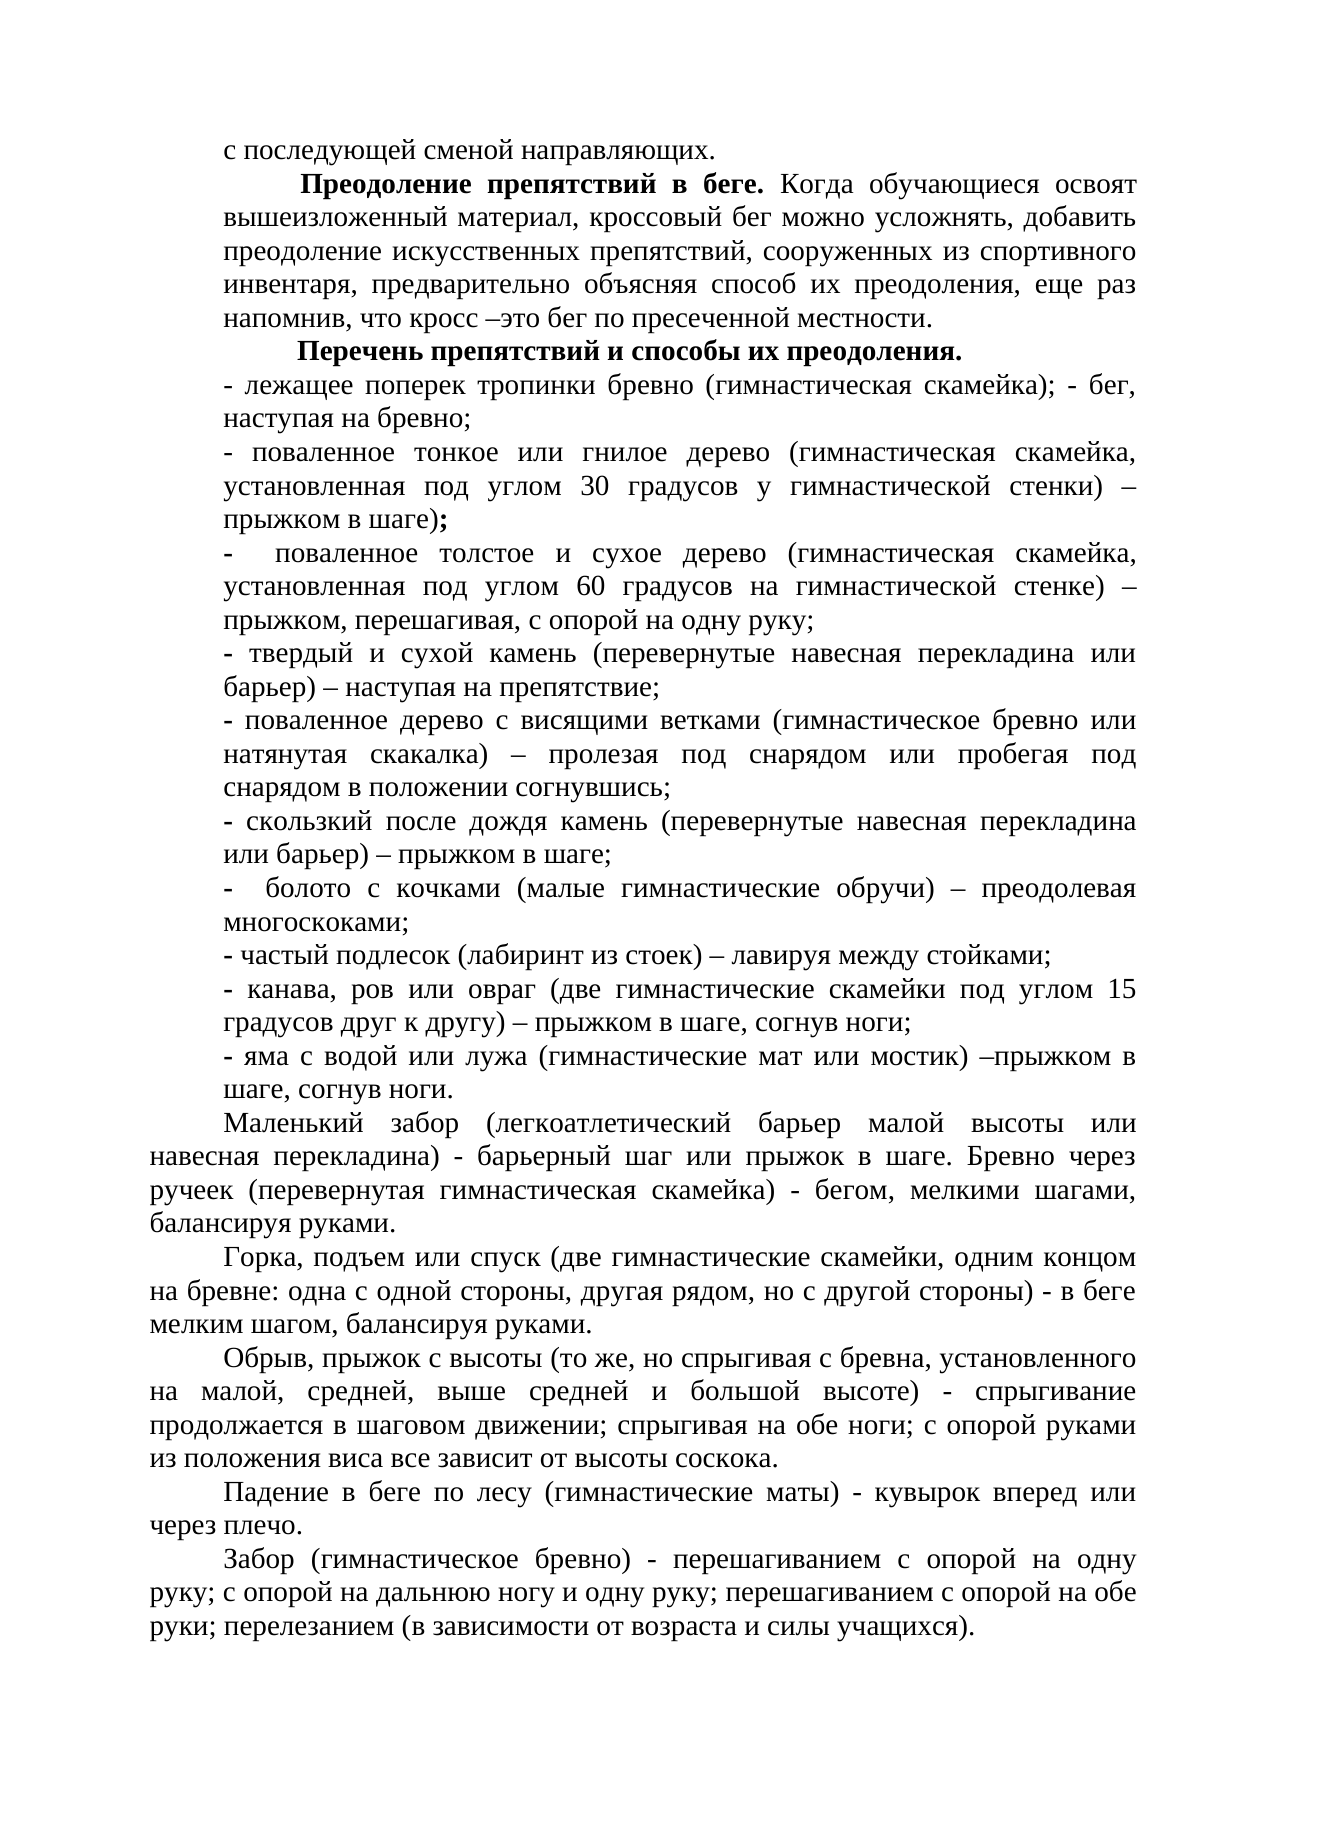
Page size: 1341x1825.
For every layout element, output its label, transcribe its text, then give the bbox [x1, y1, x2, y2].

text Обрыв, прыжок с высоты (то же, но спрыгивая с бревна, установленного на малой, средней, выше средней и большой высоте) - спрыгивание продолжается в шаговом движении; спрыгивая на обе ноги; с опорой руками из положения виса все зависит от высоты соскока. [149, 1340, 1137, 1474]
text Преодоление препятствий в беге. Когда обучающиеся освоят вышеизложенный материал, кроссовый бег можно усложнять, добавить преодоление искусственных препятствий, сооруженных из спортивного инвентаря, предварительно объясняя способ их преодоления, еще раз напомнив, что кросс –это бег по пресеченной местности. [223, 166, 1137, 333]
text - болото с кочками (малые гимнастические обручи) – преодолевая многоскоками; [223, 870, 1137, 937]
text - скользкий после дождя камень (перевернутые навесная перекладина или барьер) – прыжком в шаге; [223, 803, 1137, 870]
text Падение в беге по лесу (гимнастические маты) - кувырок вперед или через плечо. [149, 1474, 1137, 1541]
text - твердый и сухой камень (перевернутые навесная перекладина или барьер) – наступая на препятствие; [223, 635, 1137, 702]
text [223, 132, 1137, 166]
text Перечень препятствий и способы их преодоления. [223, 333, 1137, 367]
text - поваленное толстое и сухое дерево (гимнастическая скамейка, установленная под углом 60 градусов на гимнастической стенке) – прыжком, перешагивая, с опорой на одну руку; [223, 535, 1137, 635]
text - лежащее поперек тропинки бревно (гимнастическая скамейка); - бег, наступая на бревно; [223, 367, 1137, 434]
text - яма с водой или лужа (гимнастические мат или мостик) –прыжком в шаге, согнув ноги. [223, 1038, 1137, 1105]
text - поваленное дерево с висящими ветками (гимнастическое бревно или натянутая скакалка) – пролезая под снарядом или пробегая под снарядом в положении согнувшись; [223, 702, 1137, 803]
text - частый подлесок (лабиринт из стоек) – лавируя между стойками; [223, 937, 1137, 971]
text Горка, подъем или спуск (две гимнастические скамейки, одним концом на бревне: одна с одной стороны, другая рядом, но с другой стороны) - в беге мелким шагом, балансируя руками. [149, 1239, 1137, 1340]
text Маленький забор (легкоатлетический барьер малой высоты или навесная перекладина) - барьерный шаг или прыжок в шаге. Бревно через ручеек (перевернутая гимнастическая скамейка) - бегом, мелкими шагами, балансируя руками. [149, 1105, 1137, 1239]
text - канава, ров или овраг (две гимнастические скамейки под углом 15 градусов друг к другу) – прыжком в шаге, согнув ноги; [223, 971, 1137, 1038]
text Забор (гимнастическое бревно) - перешагиванием с опорой на одну руку; с опорой на дальнюю ногу и одну руку; перешагиванием с опорой на обе руки; перелезанием (в зависимости от возраста и силы учащихся). [149, 1541, 1137, 1642]
text - поваленное тонкое или гнилое дерево (гимнастическая скамейка, установленная под углом 30 градусов у гимнастической стенки) – прыжком в шаге); [223, 434, 1137, 535]
